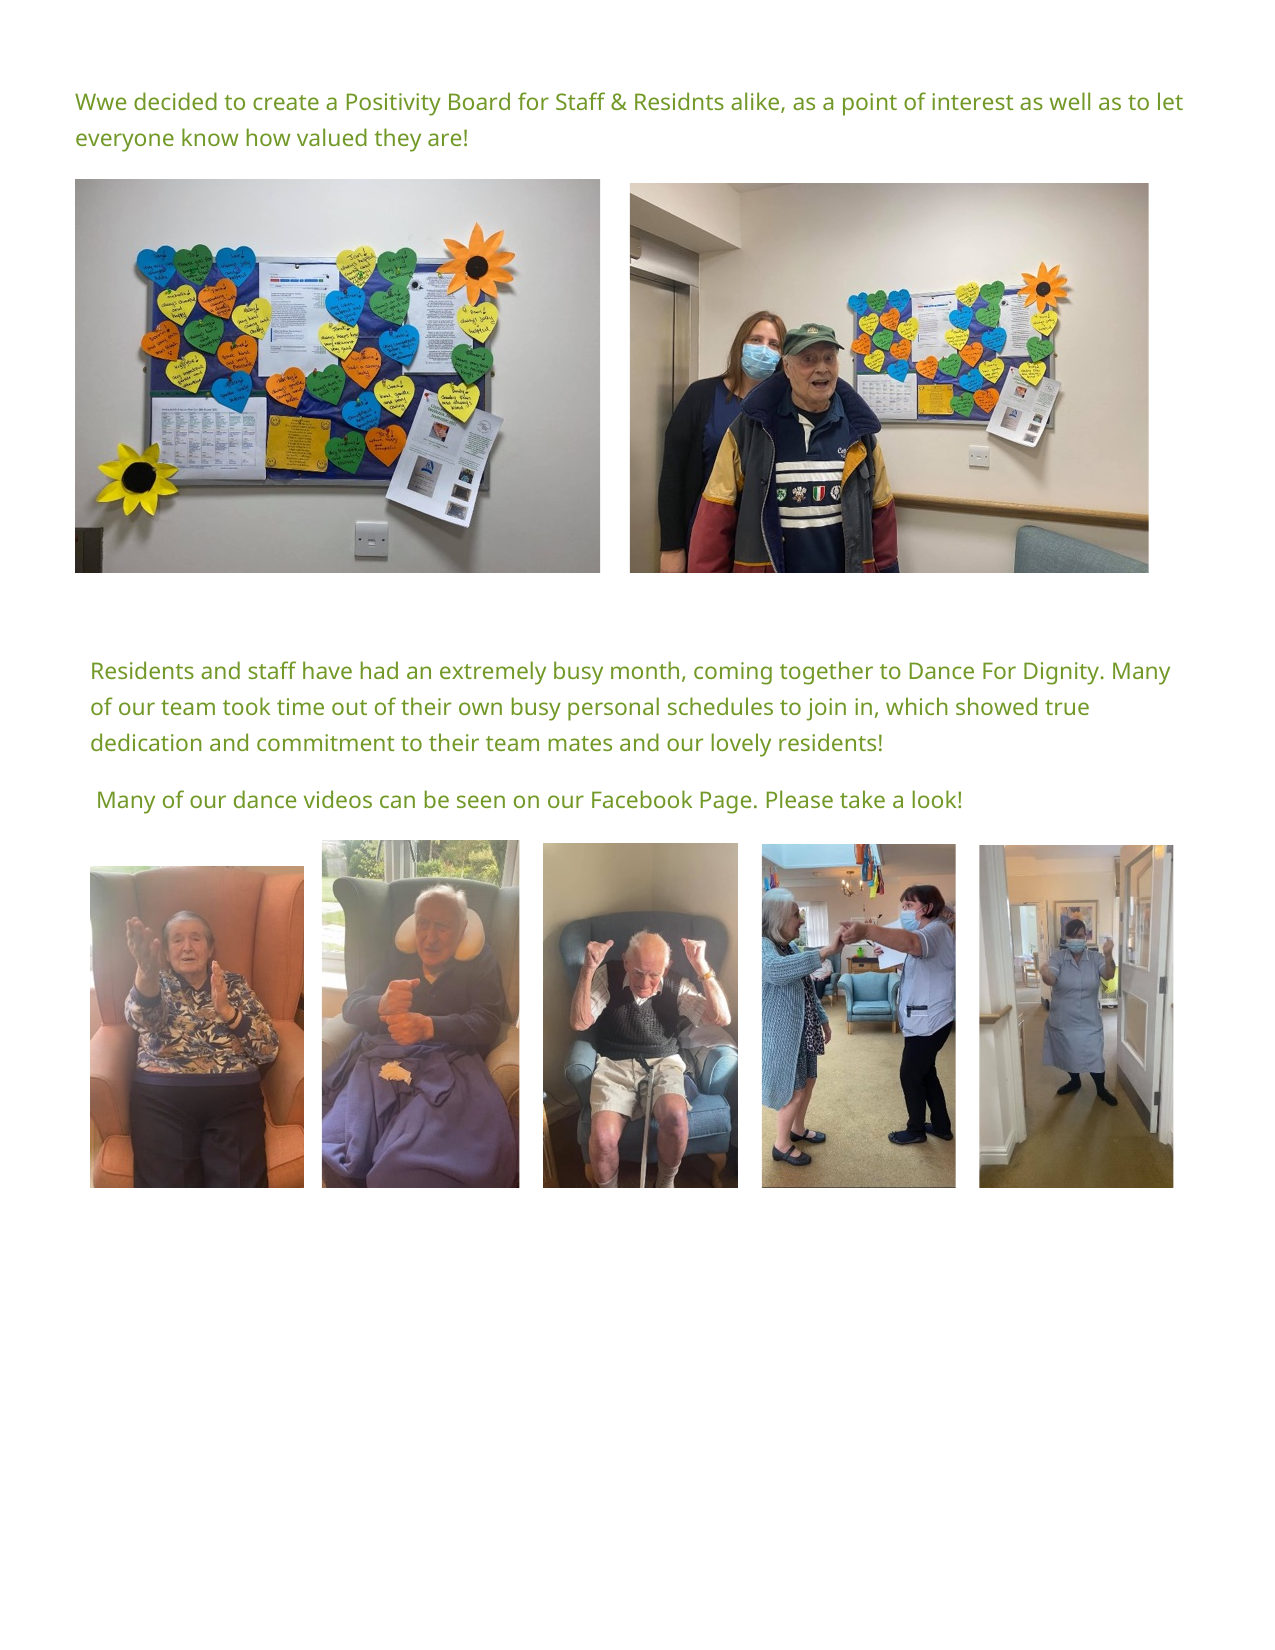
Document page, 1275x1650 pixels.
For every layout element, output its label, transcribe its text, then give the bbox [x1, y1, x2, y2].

picture [543, 843, 738, 1188]
text Many of our dance videos can be seen on our Facebook Page. Please take a look! [90, 784, 1185, 815]
picture [90, 866, 304, 1188]
picture [761, 844, 956, 1188]
picture [979, 845, 1174, 1188]
picture [75, 179, 600, 573]
text Residents and staff have had an extremely busy month, coming together to Dance For Dignity. Many of our team took time out of their own busy personal schedules to join in, which showed true dedication and commitment to their team mates and our lovely residents! [90, 655, 1185, 758]
text Wwe decided to create a Positivity Board for Staff & Residnts alike, as a point of interest as well as to let everyone know how valued they are! [75, 86, 1185, 153]
picture [321, 840, 520, 1188]
picture [629, 183, 1149, 573]
